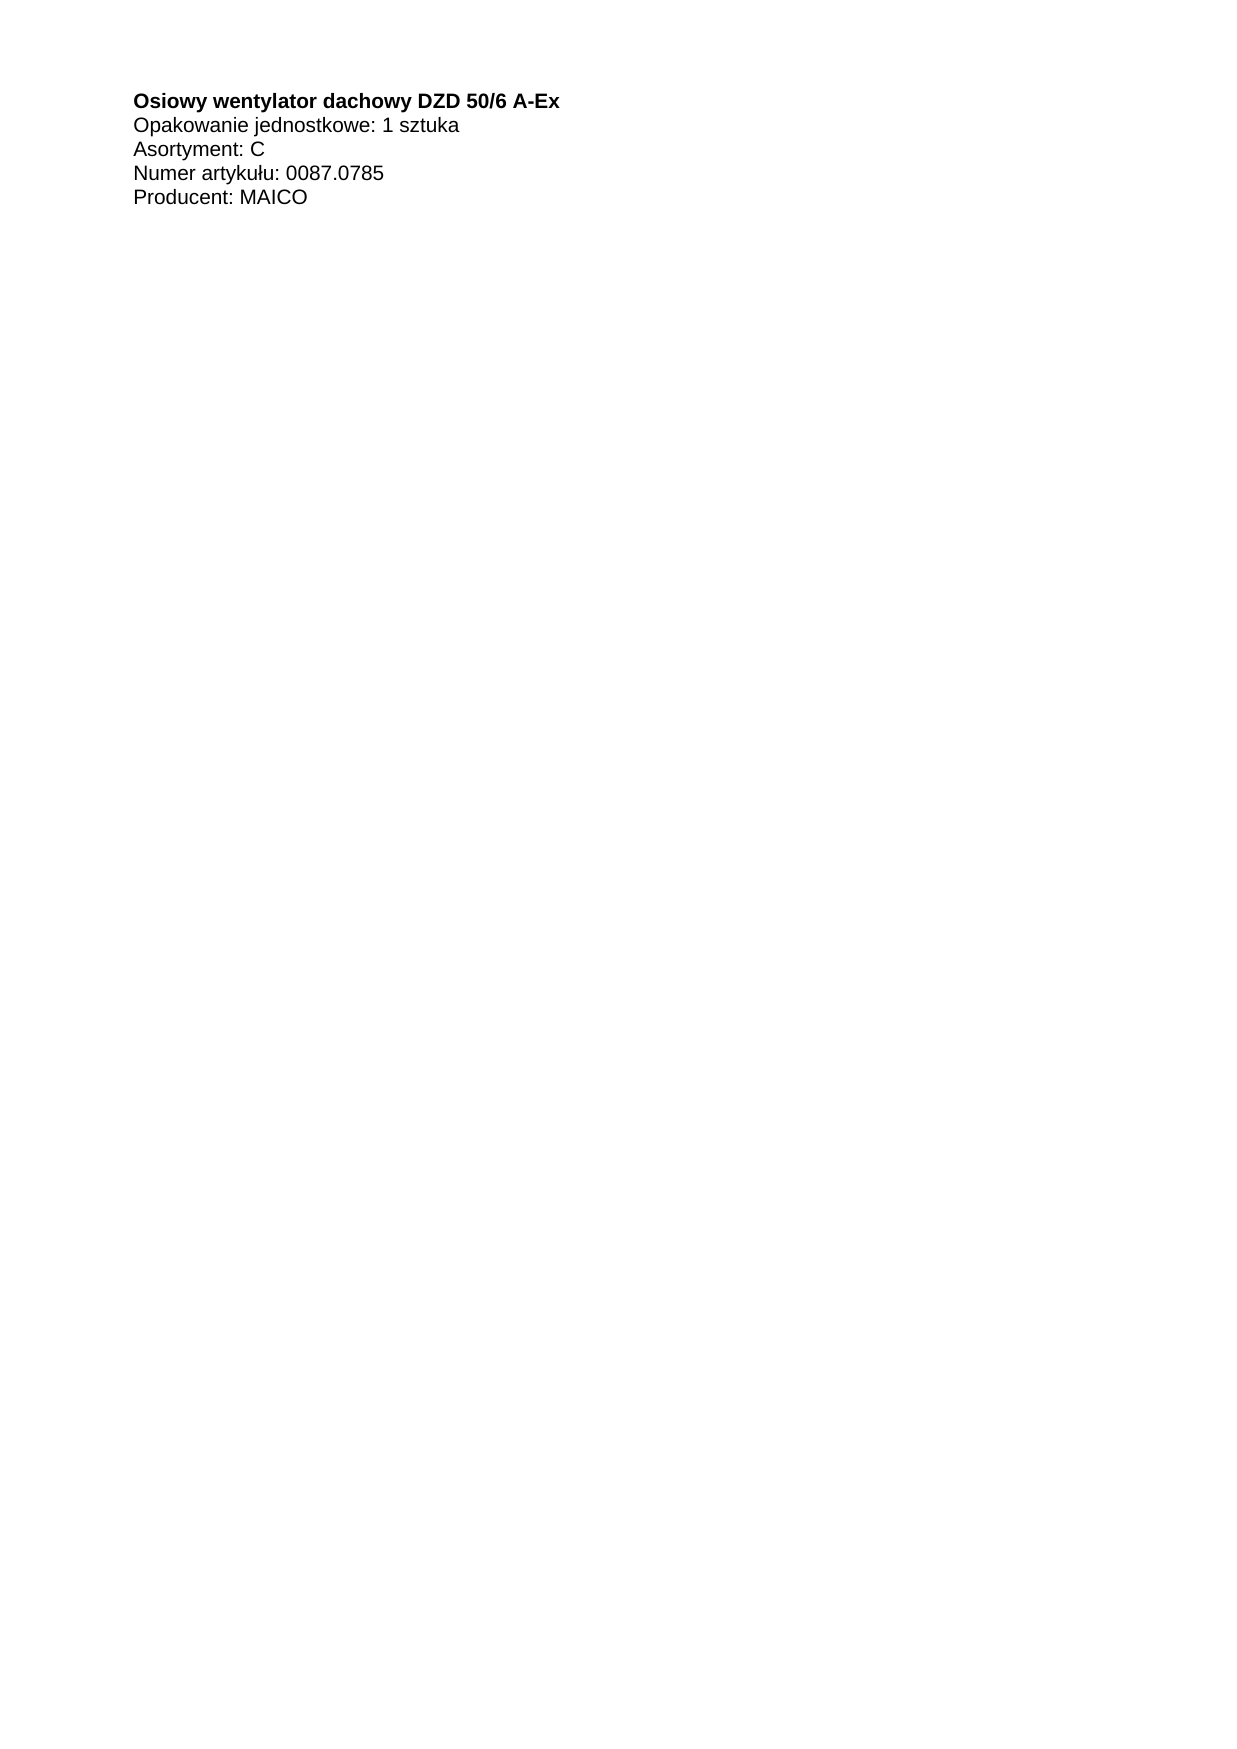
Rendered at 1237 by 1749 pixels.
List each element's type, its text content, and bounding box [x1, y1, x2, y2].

text Osiowy wentylator dachowy DZD 50/6 A-ExOpakowanie jednostkowe: 1 sztukaAsortyment: C Numer artykułu: 0087.0785Producent: MAICO [133, 89, 1148, 208]
